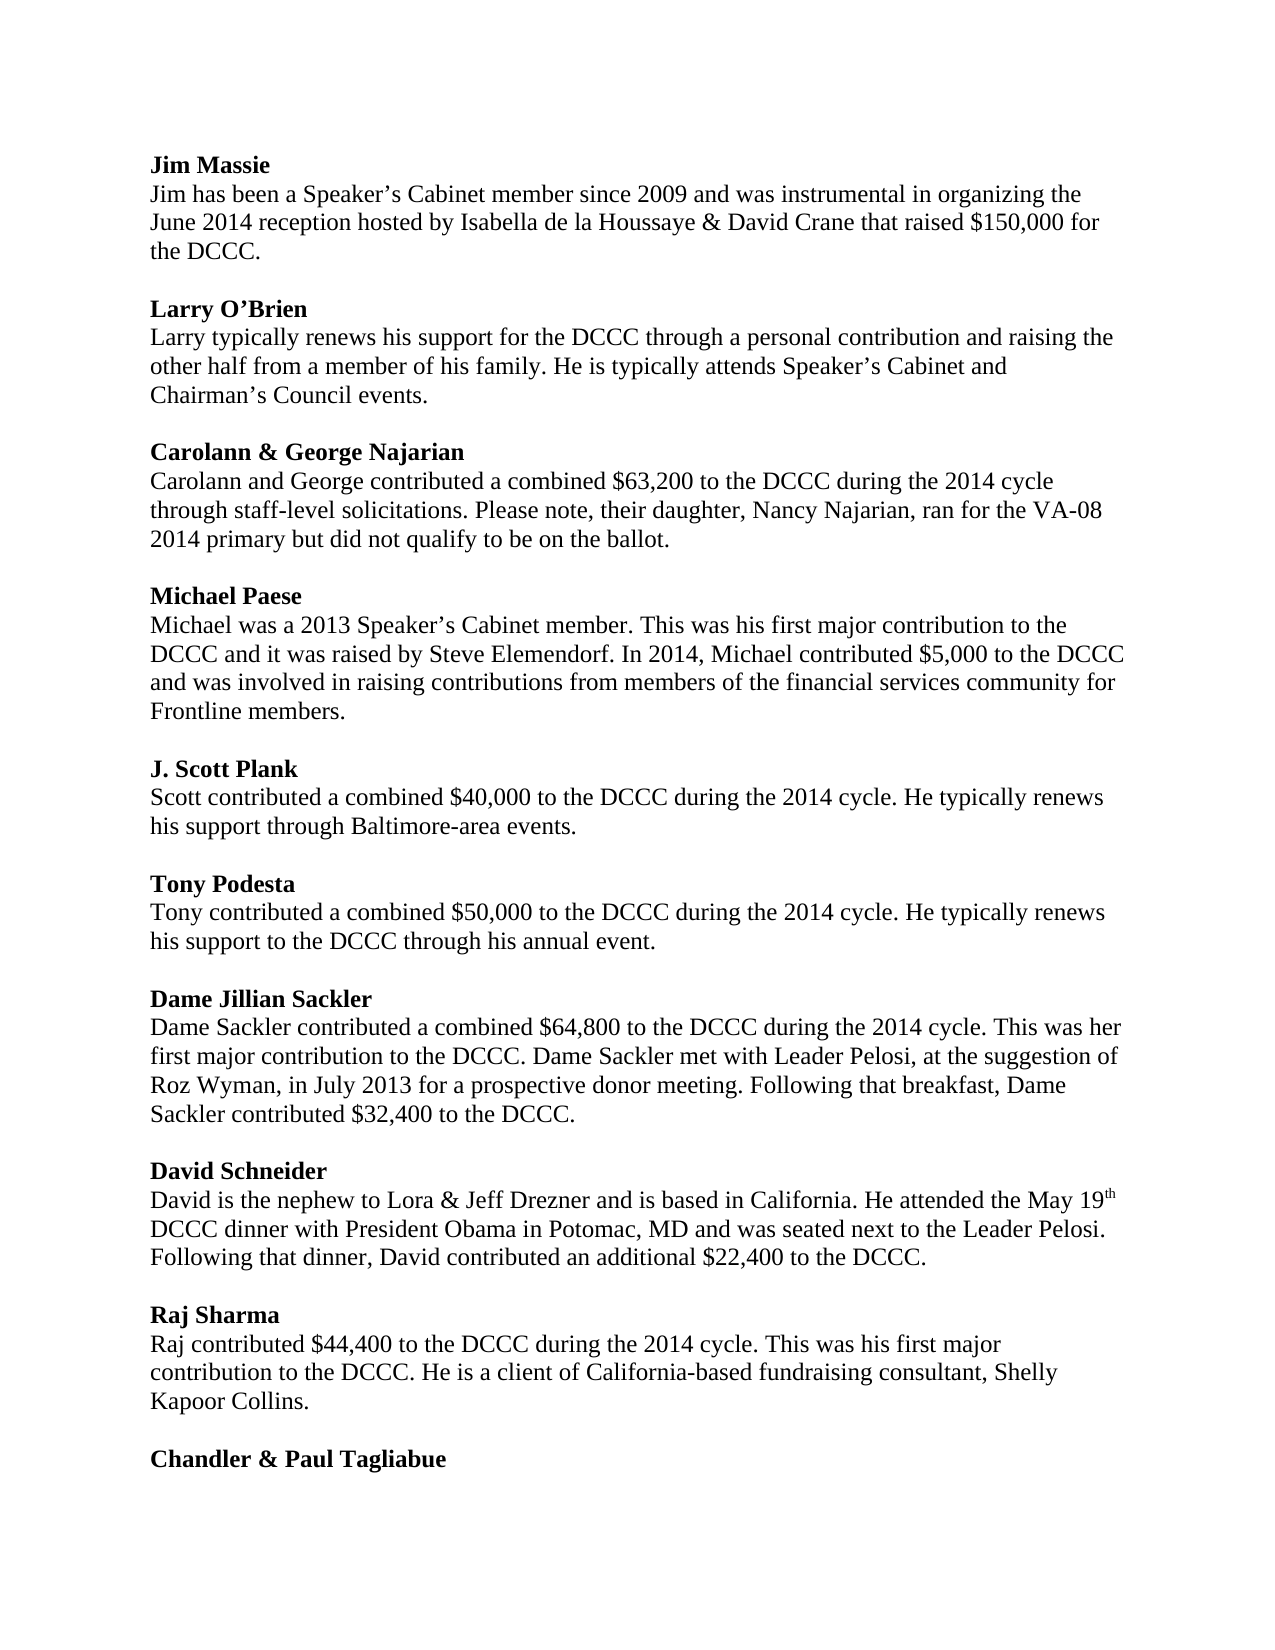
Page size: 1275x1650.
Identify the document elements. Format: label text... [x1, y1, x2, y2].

text Michael Paese [150, 581, 1125, 610]
text David is the nephew to Lora & Jeff Drezner and is based in California. He attended the May 19th DCCC dinner with President Obama in Potomac, MD and was seated next to the Leader Pelosi. Following that dinner, David contributed an additional $22,400 to the DCCC. [150, 1185, 1125, 1271]
text Michael was a 2013 Speaker’s Cabinet member. This was his first major contribution to the DCCC and it was raised by Steve Elemendorf. In 2014, Michael contributed $5,000 to the DCCC and was involved in raising contributions from members of the financial services community for Frontline members. [150, 610, 1125, 725]
text J. Scott Plank [150, 754, 1125, 782]
text Raj Sharma [150, 1300, 1125, 1329]
text Carolann & George Najarian [150, 437, 1125, 466]
text Larry O’Brien [150, 294, 1125, 322]
text David Schneider [150, 1156, 1125, 1185]
text Jim has been a Speaker’s Cabinet member since 2009 and was instrumental in organizing the June 2014 reception hosted by Isabella de la Houssaye & David Crane that raised $150,000 for the DCCC. [150, 179, 1125, 265]
text Jim Massie [150, 150, 1125, 179]
text Dame Sackler contributed a combined $64,800 to the DCCC during the 2014 cycle. This was her first major contribution to the DCCC. Dame Sackler met with Leader Pelosi, at the suggestion of Roz Wyman, in July 2013 for a prospective donor meeting. Following that breakfast, Dame Sackler contributed $32,400 to the DCCC. [150, 1012, 1125, 1127]
text Chandler & Paul Tagliabue [150, 1444, 1125, 1472]
text Raj contributed $44,400 to the DCCC during the 2014 cycle. This was his first major contribution to the DCCC. He is a client of California-based fundraising consultant, Shelly Kapoor Collins. [150, 1329, 1125, 1415]
text Larry typically renews his support for the DCCC through a personal contribution and raising the other half from a member of his family. He is typically attends Speaker’s Cabinet and Chairman’s Council events. [150, 322, 1125, 409]
text Scott contributed a combined $40,000 to the DCCC during the 2014 cycle. He typically renews his support through Baltimore-area events. [150, 782, 1125, 840]
text Tony Podesta [150, 869, 1125, 897]
text Dame Jillian Sackler [150, 984, 1125, 1012]
text Tony contributed a combined $50,000 to the DCCC during the 2014 cycle. He typically renews his support to the DCCC through his annual event. [150, 897, 1125, 955]
text Carolann and George contributed a combined $63,200 to the DCCC during the 2014 cycle through staff-level solicitations. Please note, their daughter, Nancy Najarian, ran for the VA-08 2014 primary but did not qualify to be on the ballot. [150, 466, 1125, 552]
